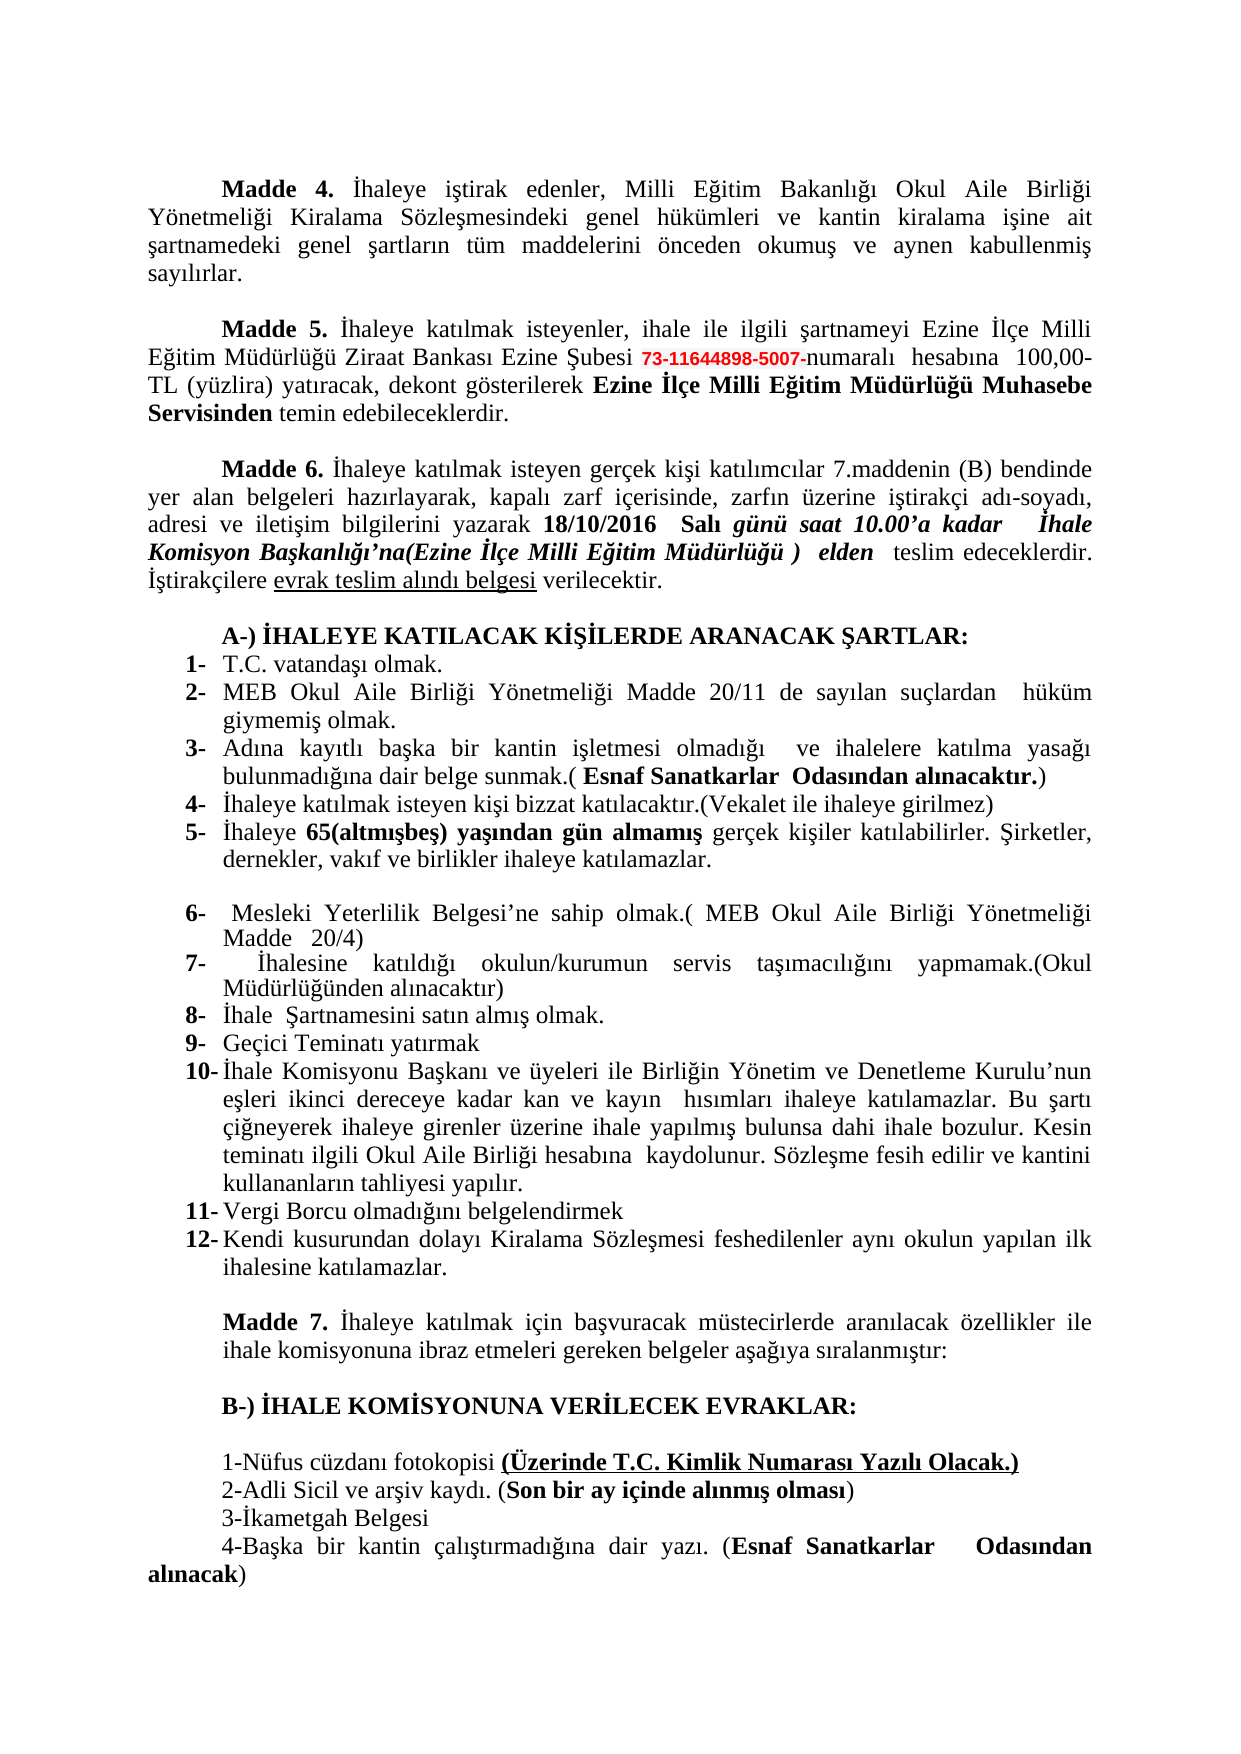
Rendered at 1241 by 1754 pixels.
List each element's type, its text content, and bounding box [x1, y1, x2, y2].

list Kendi kusurundan dolayı Kiralama Sözleşmesi feshedilenler aynı okulun yapılan ilk ihalesine katılamazlar. [185, 1225, 1093, 1281]
text 4-Başka bir kantin çalıştırmadığına dair yazı. (Esnaf Sanatkarlar Odasından alınacak) [148, 1532, 1093, 1588]
list Geçici Teminatı yatırmak [185, 1029, 1093, 1057]
list İhalesine katıldığı okulun/kurumun servis taşımacılığını yapmamak.(Okul Müdürlüğünden alınacaktır) [185, 951, 1093, 1001]
list İhaleye katılmak isteyen kişi bizzat katılacaktır.(Vekalet ile ihaleye girilmez) [185, 790, 1093, 818]
text Madde 5. İhaleye katılmak isteyenler, ihale ile ilgili şartnameyi Ezine İlçe Milli Eğitim Müdürlüğü Ziraat Bankası Ezine Şubesi 73-11644898-5007-numaralı hesabına 100,00-TL (yüzlira) yatıracak, dekont gösterilerek Ezine İlçe Milli Eğitim Müdürlüğü Muhasebe Servisinden temin edebileceklerdir. [148, 315, 1093, 427]
list Vergi Borcu olmadığını belgelendirmek [185, 1197, 1093, 1225]
list MEB Okul Aile Birliği Yönetmeliği Madde 20/11 de sayılan suçlardan hüküm giymemiş olmak. [185, 678, 1093, 734]
text 2-Adli Sicil ve arşiv kaydı. (Son bir ay içinde alınmış olması) [148, 1476, 1093, 1504]
list İhale Şartnamesini satın almış olmak. [185, 1001, 1093, 1029]
text Madde 7. İhaleye katılmak için başvuracak müstecirlerde aranılacak özellikler ile ihale komisyonuna ibraz etmeleri gereken belgeler aşağıya sıralanmıştır: [223, 1308, 1093, 1364]
text Madde 4. İhaleye iştirak edenler, Milli Eğitim Bakanlığı Okul Aile Birliği Yönetmeliği Kiralama Sözleşmesindeki genel hükümleri ve kantin kiralama işine ait şartnamedeki genel şartların tüm maddelerini önceden okumuş ve aynen kabullenmiş sayılırlar. [148, 176, 1093, 287]
list T.C. vatandaşı olmak. [185, 650, 1093, 678]
list Mesleki Yeterlilik Belgesi’ne sahip olmak.( MEB Okul Aile Birliği Yönetmeliği Madde 20/4) [185, 901, 1093, 951]
text Madde 6. İhaleye katılmak isteyen gerçek kişi katılımcılar 7.maddenin (B) bendinde yer alan belgeleri hazırlayarak, kapalı zarf içerisinde, zarfın üzerine iştirakçi adı-soyadı, adresi ve iletişim bilgilerini yazarak 18/10/2016 Salı günü saat 10.00’a kadar İhale Komisyon Başkanlığı’na(Ezine İlçe Milli Eğitim Müdürlüğü ) elden teslim edeceklerdir. İştirakçilere evrak teslim alındı belgesi verilecektir. [148, 455, 1093, 594]
text B-) İHALE KOMİSYONUNA VERİLECEK EVRAKLAR: [148, 1392, 1093, 1420]
text 3-İkametgah Belgesi [148, 1504, 1093, 1532]
list İhale Komisyonu Başkanı ve üyeleri ile Birliğin Yönetim ve Denetleme Kurulu’nun eşleri ikinci dereceye kadar kan ve kayın hısımları ihaleye katılamazlar. Bu şartı çiğneyerek ihaleye girenler üzerine ihale yapılmış bulunsa dahi ihale bozulur. Kesin teminatı ilgili Okul Aile Birliği hesabına kaydolunur. Sözleşme fesih edilir ve kantini kullananların tahliyesi yapılır. [185, 1057, 1093, 1197]
text A-) İHALEYE KATILACAK KİŞİLERDE ARANACAK ŞARTLAR: [148, 622, 1093, 650]
list İhaleye 65(altmışbeş) yaşından gün almamış gerçek kişiler katılabilirler. Şirketler, dernekler, vakıf ve birlikler ihaleye katılamazlar. [185, 818, 1093, 873]
text 1-Nüfus cüzdanı fotokopisi (Üzerinde T.C. Kimlik Numarası Yazılı Olacak.) [148, 1448, 1093, 1476]
list Adına kayıtlı başka bir kantin işletmesi olmadığı ve ihalelere katılma yasağı bulunmadığına dair belge sunmak.( Esnaf Sanatkarlar Odasından alınacaktır.) [185, 734, 1093, 790]
